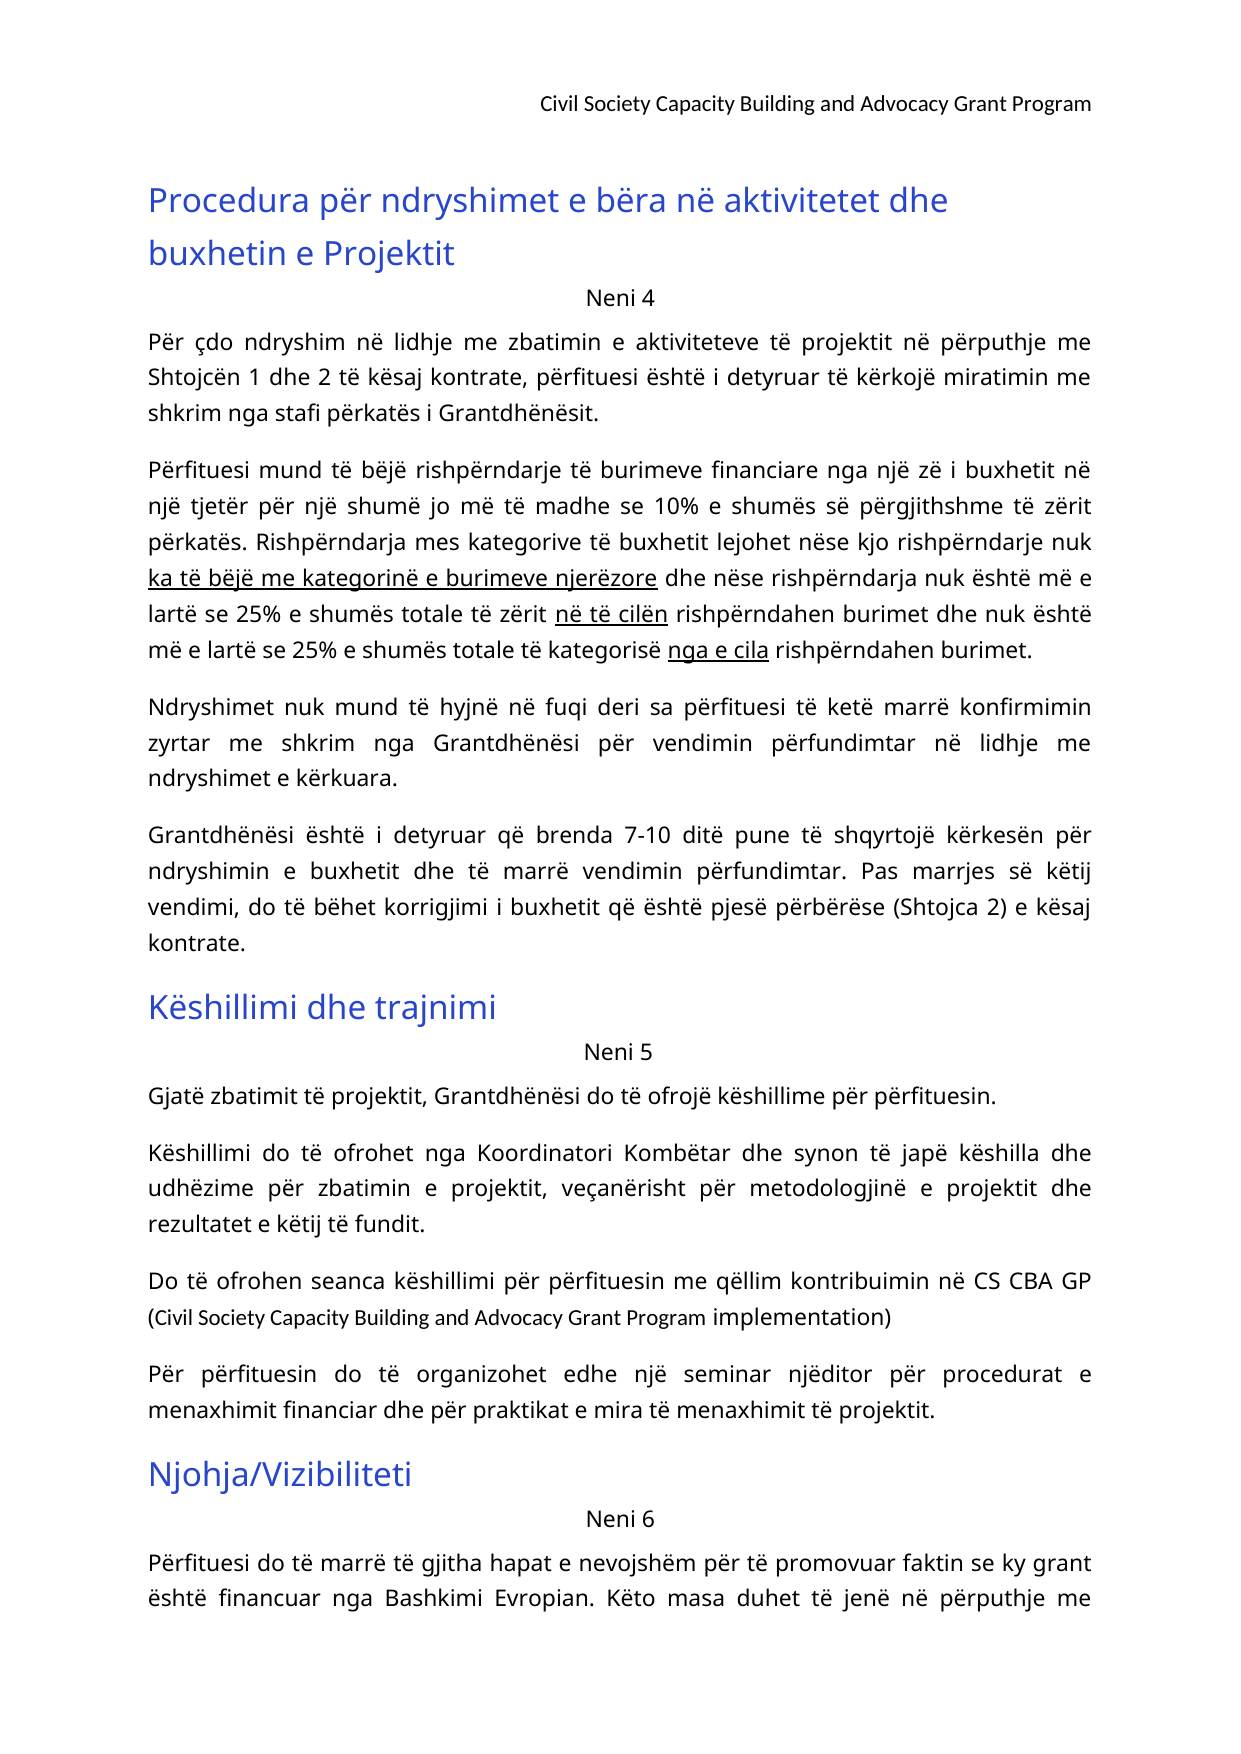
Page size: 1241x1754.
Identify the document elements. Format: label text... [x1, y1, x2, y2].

text Grantdhënësi është i detyruar që brenda 7-10 ditë pune të shqyrtojë kërkesën për ndryshimin e buxhetit dhe të marrë vendimin përfundimtar. Pas marrjes së këtij vendimi, do të bëhet korrigjimi i buxhetit që është pjesë përbërëse (Shtojca 2) e kësaj kontrate. [148, 819, 1093, 958]
text Përfituesi mund të bëjë rishpërndarje të burimeve financiare nga një zë i buxhetit në një tjetër për një shumë jo më të madhe se 10% e shumës së përgjithshme të zërit përkatës. Rishpërndarja mes kategorive të buxhetit lejohet nëse kjo rishpërndarje nuk ka të bëjë me kategorinë e burimeve njerëzore dhe nëse rishpërndarja nuk është më e lartë se 25% e shumës totale të zërit në të cilën rishpërndahen burimet dhe nuk është më e lartë se 25% e shumës totale të kategorisë nga e cila rishpërndahen burimet. [148, 454, 1093, 665]
list Neni 4 [148, 282, 1093, 313]
text Këshillimi do të ofrohet nga Koordinatori Kombëtar dhe synon të japë këshilla dhe udhëzime për zbatimin e projektit, veçanërisht për metodologjinë e projektit dhe rezultatet e këtij të fundit. [148, 1136, 1093, 1239]
text Për çdo ndryshim në lidhje me zbatimin e aktiviteteve të projektit në përputhje me Shtojcën 1 dhe 2 të kësaj kontrate, përfituesi është i detyruar të kërkojë miratimin me shkrim nga stafi përkatës i Grantdhënësit. [148, 325, 1093, 428]
text Gjatë zbatimit të projektit, Grantdhënësi do të ofrojë këshillime për përfituesin. [148, 1080, 1093, 1111]
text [148, 1546, 1093, 1614]
subtitle Këshillimi dhe trajnimi [148, 984, 1093, 1029]
text Ndryshimet nuk mund të hyjnë në fuqi deri sa përfituesi të ketë marrë konfirmimin zyrtar me shkrim nga Grantdhënësi për vendimin përfundimtar në lidhje me ndryshimet e kërkuara. [148, 691, 1093, 794]
text Do të ofrohen seanca këshillimi për përfituesin me qëllim kontribuimin në CS CBA GP (Civil Society Capacity Building and Advocacy Grant Program implementation) [148, 1265, 1093, 1332]
list Neni 5 [148, 1036, 1093, 1067]
subtitle Njohja/Vizibiliteti [148, 1451, 1093, 1496]
subtitle Procedura për ndryshimet e bëra në aktivitetet dhe buxhetin e Projektit [148, 177, 1093, 275]
text Për përfituesin do të organizohet edhe një seminar njëditor për procedurat e menaxhimit financiar dhe për praktikat e mira të menaxhimit të projektit. [148, 1358, 1093, 1425]
list Neni 6 [148, 1503, 1093, 1534]
